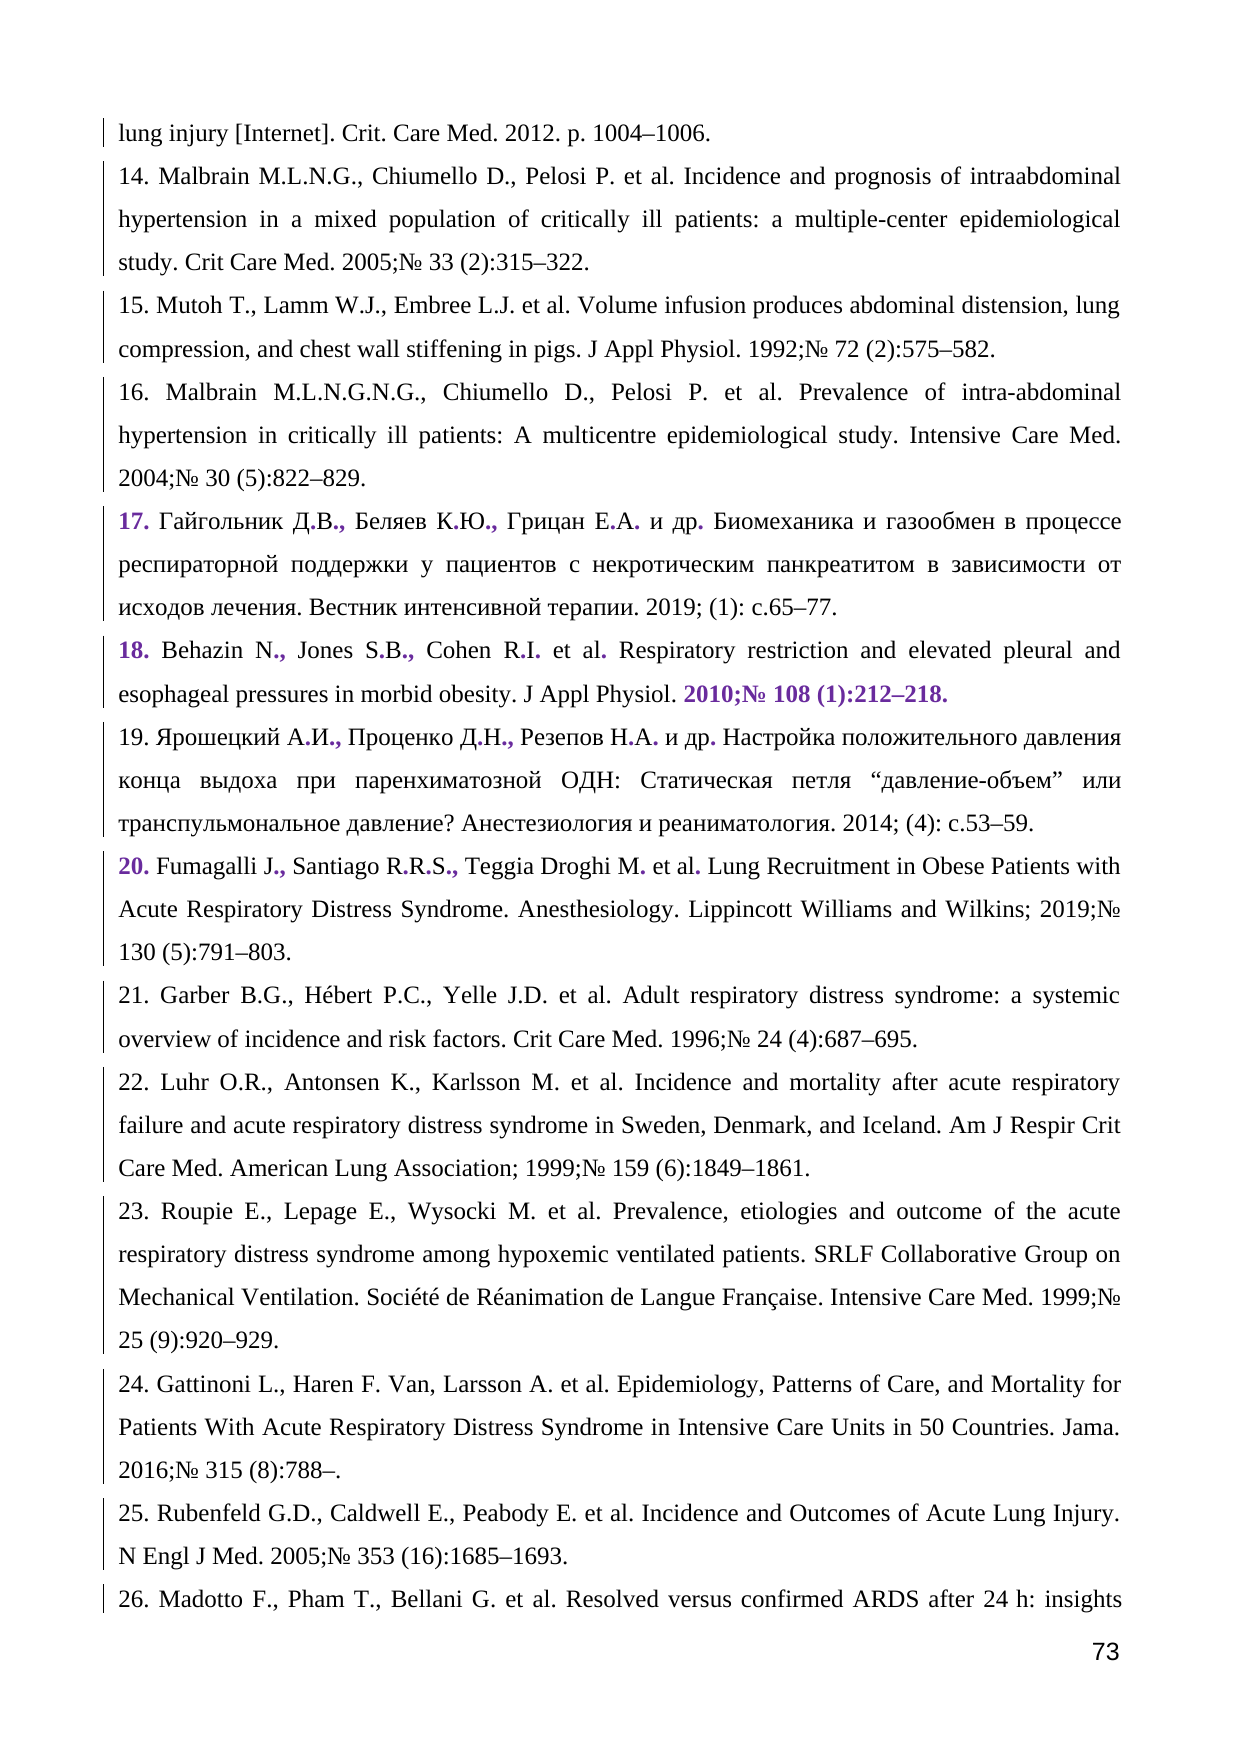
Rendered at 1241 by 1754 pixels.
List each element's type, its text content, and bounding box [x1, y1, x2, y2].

text 24. Gattinoni L., Haren F. Van, Larsson A. et al. Epidemiology, Patterns of Care, and Mortality for Patients With Acute Respiratory Distress Syndrome in Intensive Care Units in 50 Countries. Jama. 2016;№ 315 (8):788–. [118, 1369, 1122, 1484]
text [118, 1584, 1122, 1613]
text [118, 118, 1122, 147]
text 17. Гайгольник Д.В., Беляев К.Ю., Грицан Е.А. и др. Биомеханика и газообмен в процессе респираторной поддержки у пациентов с некротическим панкреатитом в зависимости от исходов лечения. Вестник интенсивной терапии. 2019; (1): с.65–77. [118, 506, 1122, 621]
text 25. Rubenfeld G.D., Caldwell E., Peabody E. et al. Incidence and Outcomes of Acute Lung Injury. N Engl J Med. 2005;№ 353 (16):1685–1693. [118, 1498, 1122, 1570]
text 20. Fumagalli J., Santiago R.R.S., Teggia Droghi M. et al. Lung Recruitment in Obese Patients with Acute Respiratory Distress Syndrome. Anesthesiology. Lippincott Williams and Wilkins; 2019;№ 130 (5):791–803. [118, 851, 1122, 966]
text 22. Luhr O.R., Antonsen K., Karlsson M. et al. Incidence and mortality after acute respiratory failure and acute respiratory distress syndrome in Sweden, Denmark, and Iceland. Am J Respir Crit Care Med. American Lung Association; 1999;№ 159 (6):1849–1861. [118, 1067, 1122, 1182]
text 21. Garber B.G., Hébert P.C., Yelle J.D. et al. Adult respiratory distress syndrome: a systemic overview of incidence and risk factors. Crit Care Med. 1996;№ 24 (4):687–695. [118, 981, 1122, 1052]
text 23. Roupie E., Lepage E., Wysocki M. et al. Prevalence, etiologies and outcome of the acute respiratory distress syndrome among hypoxemic ventilated patients. SRLF Collaborative Group on Mechanical Ventilation. Société de Réanimation de Langue Française. Intensive Care Med. 1999;№ 25 (9):920–929. [118, 1196, 1122, 1354]
text 19. Ярошецкий А.И., Проценко Д.Н., Резепов Н.А. и др. Настройка положительного давления конца выдоха при паренхиматозной ОДН: Статическая петля “давление-объем” или транспульмональное давление? Анестезиология и реаниматология. 2014; (4): с.53–59. [118, 722, 1122, 837]
text 14. Malbrain M.L.N.G., Chiumello D., Pelosi P. et al. Incidence and prognosis of intraabdominal hypertension in a mixed population of critically ill patients: a multiple-center epidemiological study. Crit Care Med. 2005;№ 33 (2):315–322. [118, 161, 1122, 276]
text 16. Malbrain M.L.N.G.N.G., Chiumello D., Pelosi P. et al. Prevalence of intra-abdominal hypertension in critically ill patients: A multicentre epidemiological study. Intensive Care Med. 2004;№ 30 (5):822–829. [118, 377, 1122, 492]
text 15. Mutoh T., Lamm W.J., Embree L.J. et al. Volume infusion produces abdominal distension, lung compression, and chest wall stiffening in pigs. J Appl Physiol. 1992;№ 72 (2):575–582. [118, 291, 1122, 362]
text 18. Behazin N., Jones S.B., Cohen R.I. et al. Respiratory restriction and elevated pleural and esophageal pressures in morbid obesity. J Appl Physiol. 2010;№ 108 (1):212–218. [118, 636, 1122, 707]
